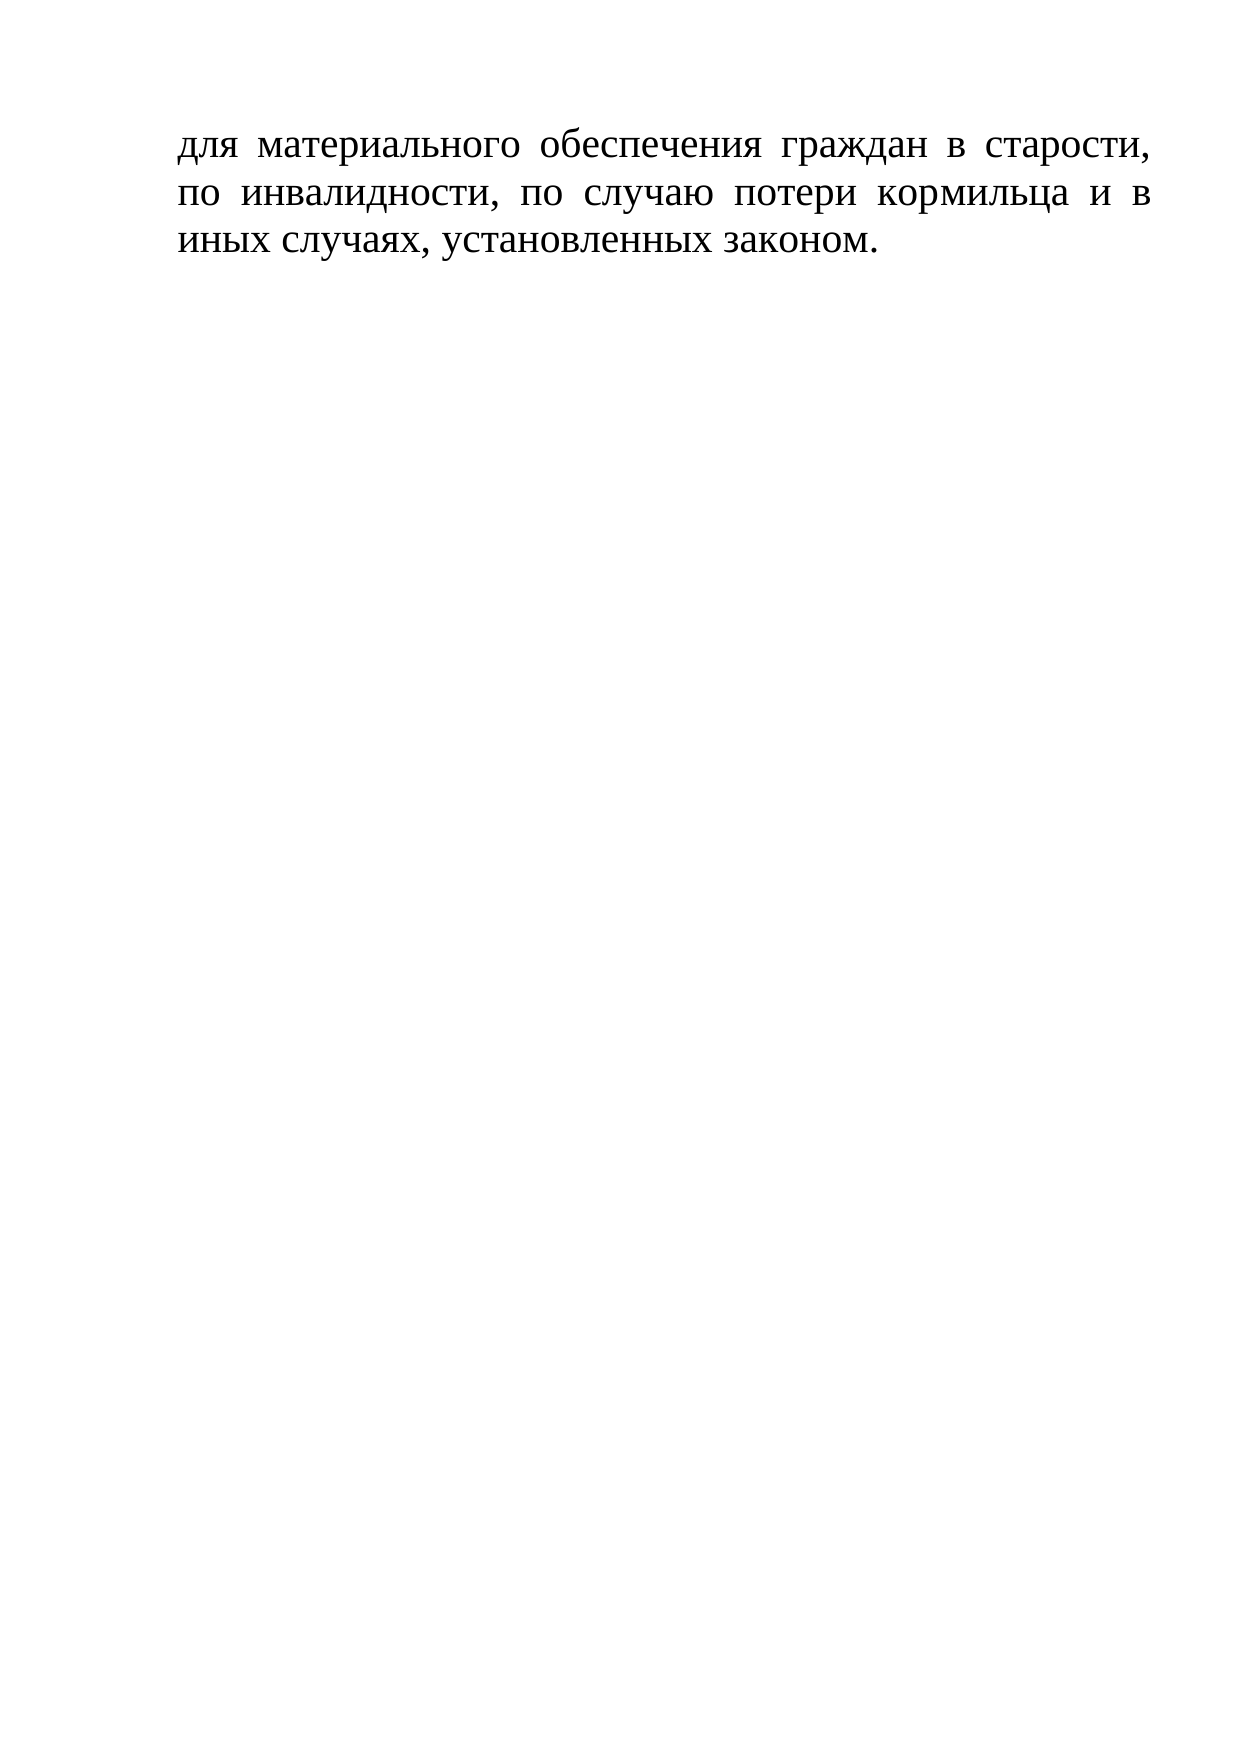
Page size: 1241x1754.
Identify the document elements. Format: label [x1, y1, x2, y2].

text [177, 118, 1152, 262]
